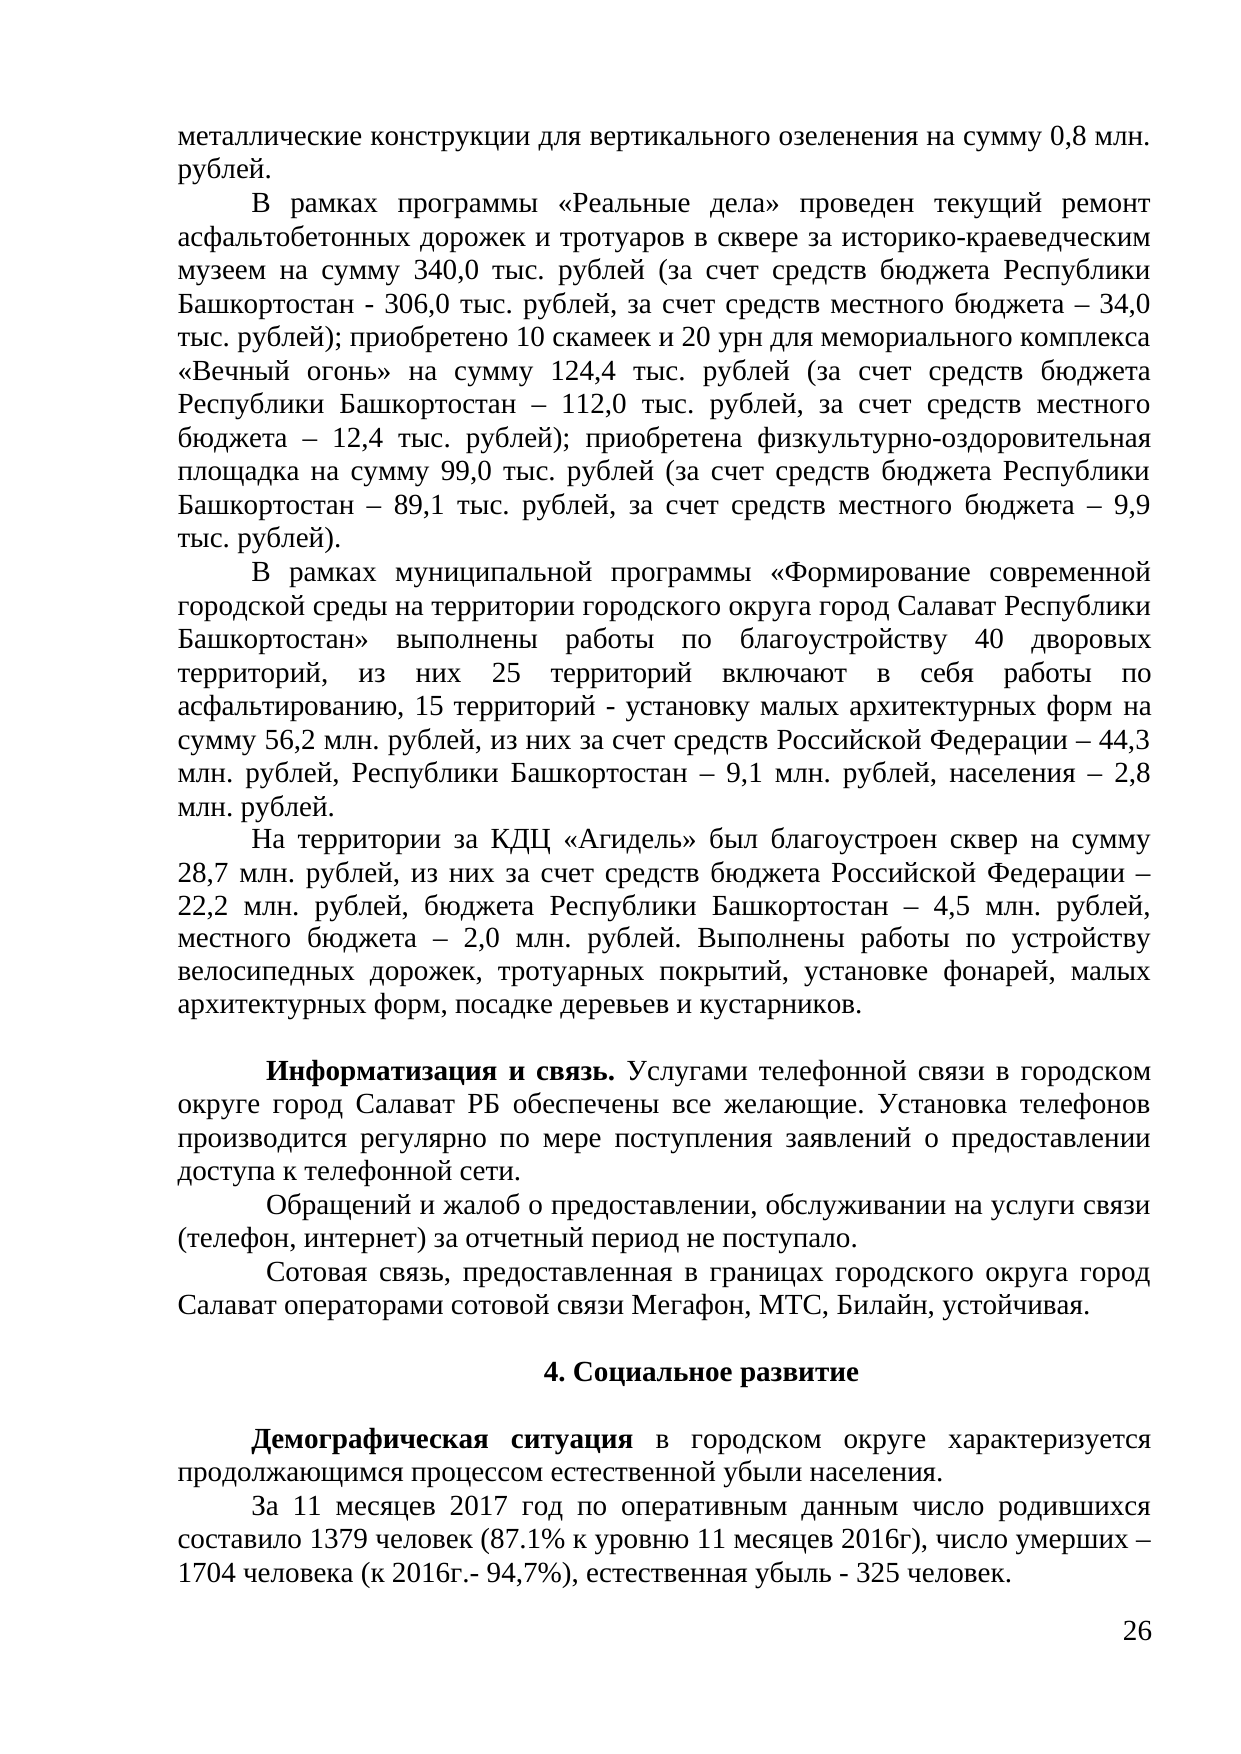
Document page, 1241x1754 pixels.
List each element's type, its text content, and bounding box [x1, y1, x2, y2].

text Обращений и жалоб о предоставлении, обслуживании на услуги связи (телефон, интернет) за отчетный период не поступало. [177, 1187, 1152, 1254]
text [177, 118, 1152, 185]
text Информатизация и связь. Услугами телефонной связи в городском округе город Салават РБ обеспечены все желающие. Установка телефонов производится регулярно по мере поступления заявлений о предоставлении доступа к телефонной сети. [177, 1053, 1152, 1187]
text На территории за КДЦ «Агидель» был благоустроен сквер на сумму 28,7 млн. рублей, из них за счет средств бюджета Российской Федерации – 22,2 млн. рублей, бюджета Республики Башкортостан – 4,5 млн. рублей, местного бюджета – 2,0 млн. рублей. Выполнены работы по устройству велосипедных дорожек, тротуарных покрытий, установке фонарей, малых архитектурных форм, посадке деревьев и кустарников. [177, 822, 1152, 1020]
text В рамках муниципальной программы «Формирование современной городской среды на территории городского округа город Салават Республики Башкортостан» выполнены работы по благоустройству 40 дворовых территорий, из них 25 территорий включают в себя работы по асфальтированию, 15 территорий - установку малых архитектурных форм на сумму 56,2 млн. рублей, из них за счет средств Российской Федерации – 44,3 млн. рублей, Республики Башкортостан – 9,1 млн. рублей, населения – 2,8 млн. рублей. [177, 554, 1152, 822]
text 4. Социальное развитие [177, 1354, 1152, 1387]
text В рамках программы «Реальные дела» проведен текущий ремонт асфальтобетонных дорожек и тротуаров в сквере за историко-краеведческим музеем на сумму 340,0 тыс. рублей (за счет средств бюджета Республики Башкортостан - 306,0 тыс. рублей, за счет средств местного бюджета – 34,0 тыс. рублей); приобретено 10 скамеек и 20 урн для мемориального комплекса «Вечный огонь» на сумму 124,4 тыс. рублей (за счет средств бюджета Республики Башкортостан – 112,0 тыс. рублей, за счет средств местного бюджета – 12,4 тыс. рублей); приобретена физкультурно-оздоровительная площадка на сумму 99,0 тыс. рублей (за счет средств бюджета Республики Башкортостан – 89,1 тыс. рублей, за счет средств местного бюджета – 9,9 тыс. рублей). [177, 185, 1152, 554]
text Сотовая связь, предоставленная в границах городского округа город Салават операторами сотовой связи Мегафон, МТС, Билайн, устойчивая. [177, 1254, 1152, 1321]
text За 11 месяцев 2017 год по оперативным данным число родившихся составило 1379 человек (87.1% к уровню 11 месяцев 2016г), число умерших –1704 человека (к 2016г.- 94,7%), естественная убыль - 325 человек. [177, 1488, 1152, 1589]
text Демографическая ситуация в городском округе характеризуется продолжающимся процессом естественной убыли населения. [177, 1421, 1152, 1488]
